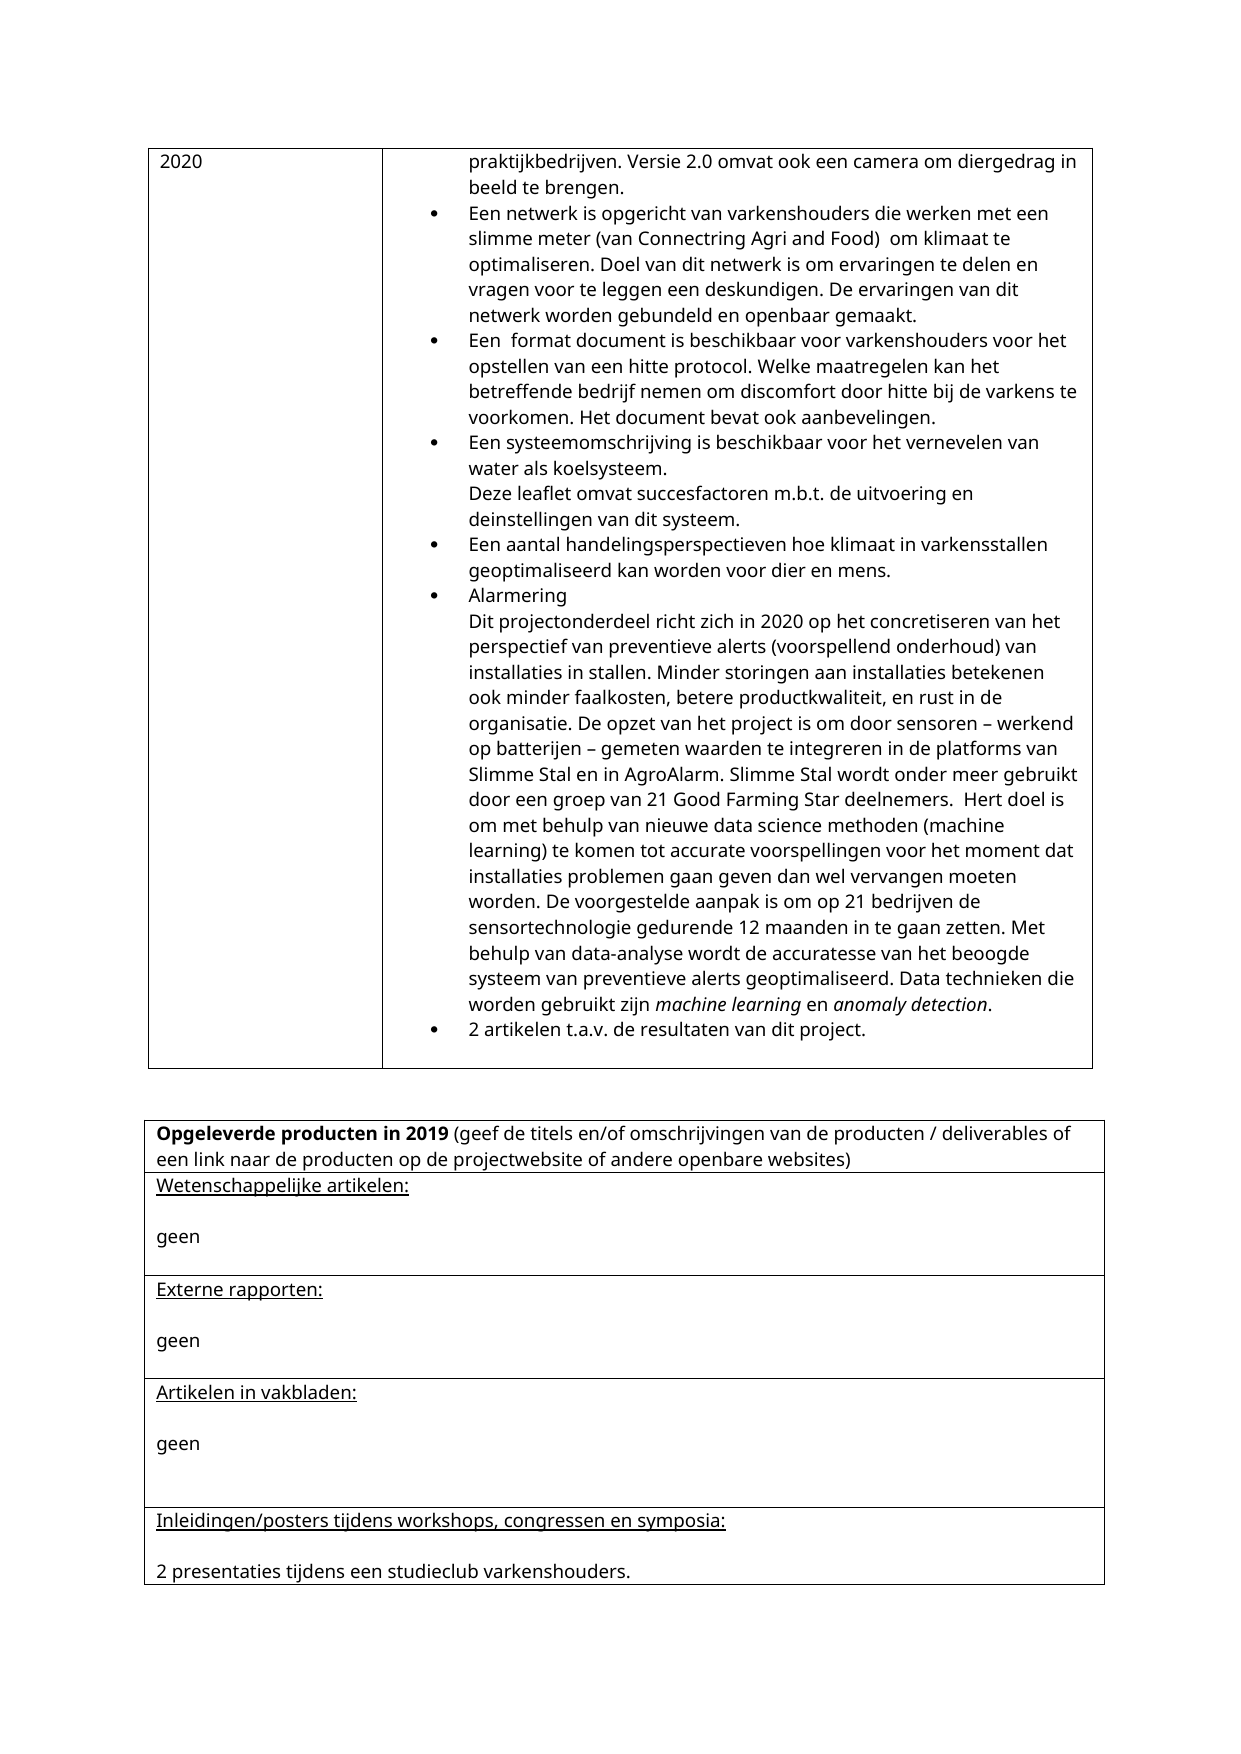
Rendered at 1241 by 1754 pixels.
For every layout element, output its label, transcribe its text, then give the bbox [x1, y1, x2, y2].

table_cell Externe rapporten: geen [145, 1276, 1104, 1378]
table_cell Artikelen in vakbladen: geen [145, 1379, 1104, 1507]
table_cell Wetenschappelijke artikelen: geen [145, 1173, 1104, 1275]
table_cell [145, 1508, 1104, 1584]
table_header Opgeleverde producten in 2019 (geef de titels en/of omschrijvingen van de producten / deliverables of een link naar de producten op de projectwebsite of andere openbare websites) [145, 1121, 1104, 1172]
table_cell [149, 149, 382, 1067]
